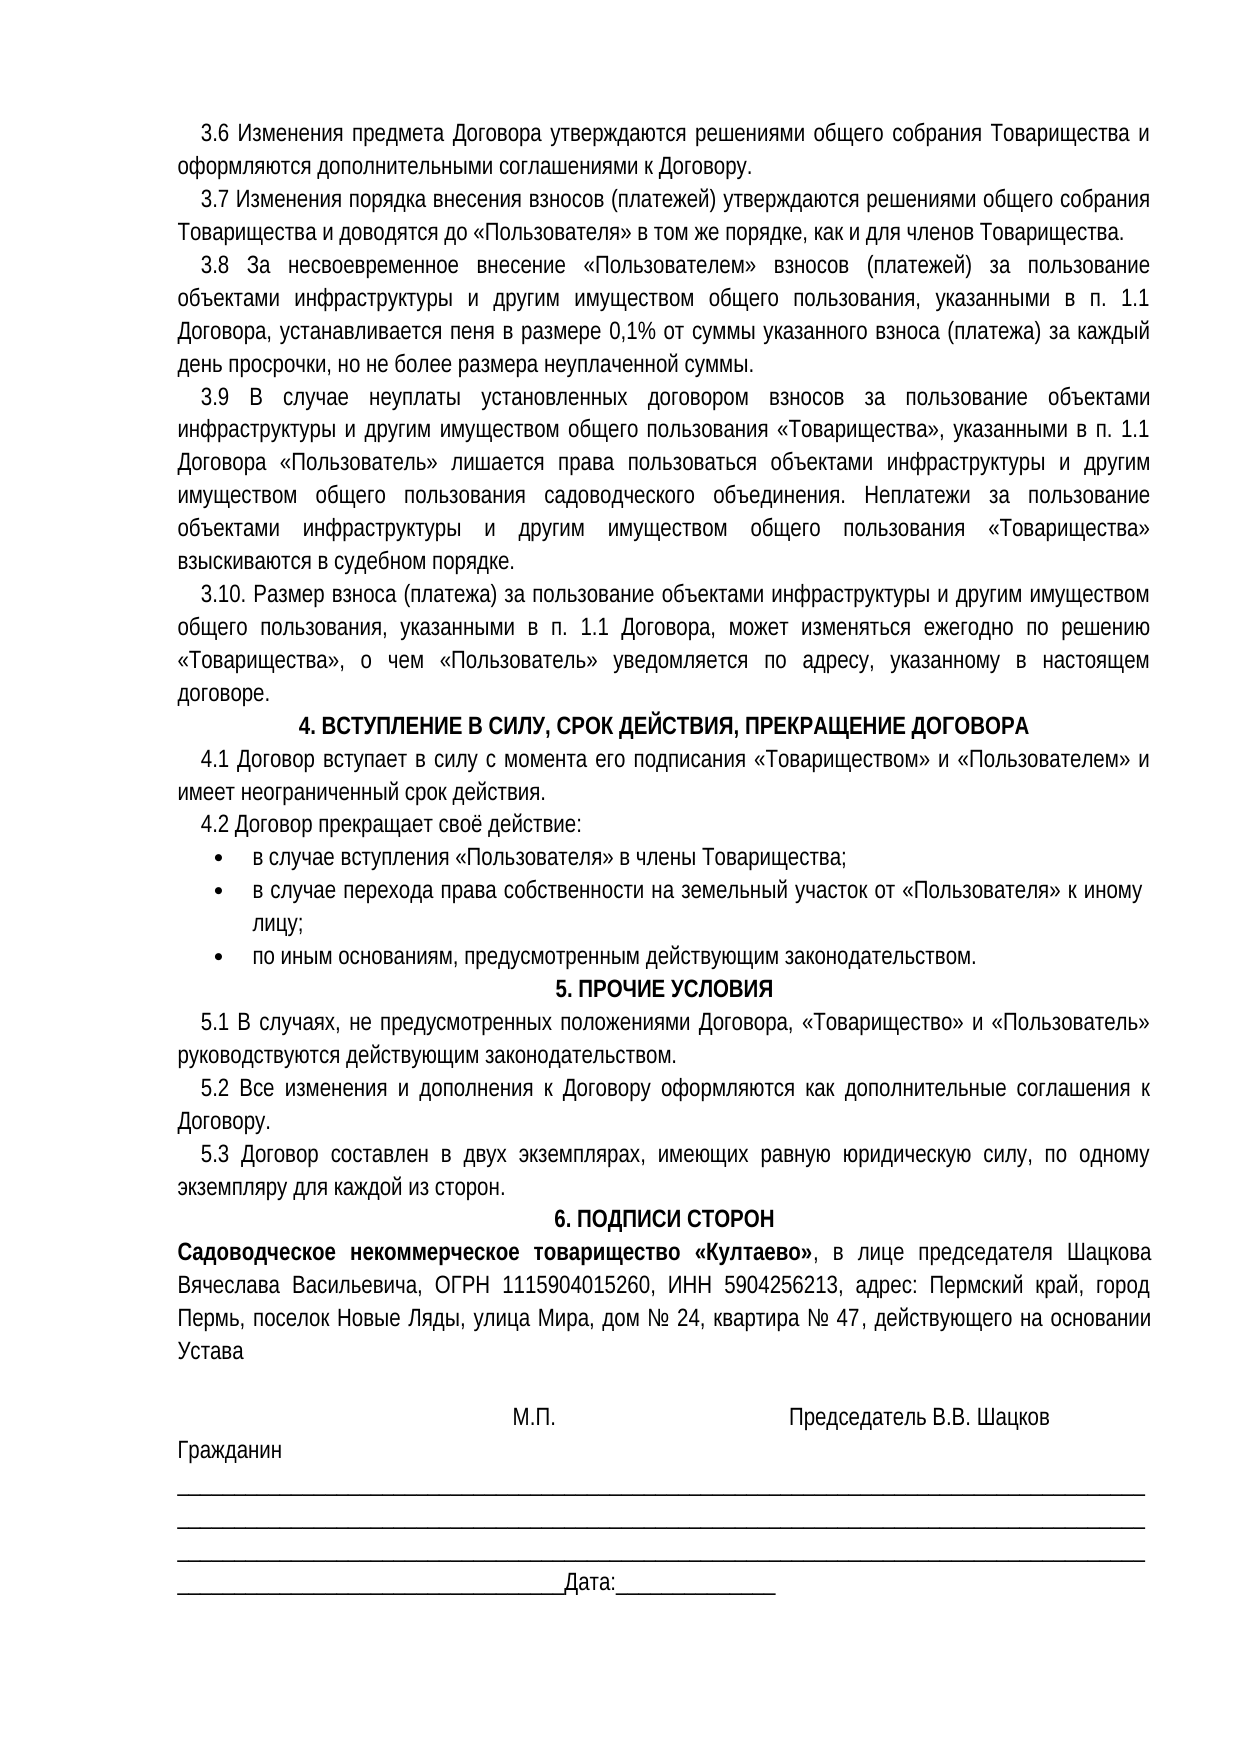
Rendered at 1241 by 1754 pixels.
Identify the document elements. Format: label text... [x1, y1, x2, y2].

text 4. ВСТУПЛЕНИЕ В СИЛУ, СРОК ДЕЙСТВИЯ, ПРЕКРАЩЕНИЕ ДОГОВОРА [177, 711, 1152, 739]
text 5.2 Все изменения и дополнения к Договору оформляются как дополнительные соглашения к Договору. [177, 1073, 1152, 1134]
list в случае перехода права собственности на земельный участок от «Пользователя» к иному лицу; [215, 875, 1144, 937]
text 5.3 Договор составлен в двух экземплярах, имеющих равную юридическую силу, по одному экземпляру для каждой из сторон. [177, 1138, 1152, 1200]
text 3.8 За несвоевременное внесение «Пользователем» взносов (платежей) за пользование объектами инфраструктуры и другим имуществом общего пользования, указанными в п. 1.1 Договора, устанавливается пеня в размере 0,1% от суммы указанного взноса (платежа) за каждый день просрочки, но не более размера неуплаченной суммы. [177, 250, 1152, 377]
text Гражданин _________________________________________________________________________________________________________________________________________________________________________________________________________________________________________________________________________________________________Дата:______________ [177, 1435, 1152, 1595]
text 5.1 В случаях, не предусмотренных положениями Договора, «Товарищество» и «Пользователь» руководствуются действующим законодательством. [177, 1007, 1152, 1068]
text 3.10. Размер взноса (платежа) за пользование объектами инфраструктуры и другим имуществом общего пользования, указанными в п. 1.1 Договора, может изменяться ежегодно по решению «Товарищества», о чем «Пользователь» уведомляется по адресу, указанному в настоящем договоре. [177, 579, 1152, 706]
text 3.6 Изменения предмета Договора утверждаются решениями общего собрания Товарищества и оформляются дополнительными соглашениями к Договору. [177, 118, 1152, 180]
text Садоводческое некоммерческое товарищество «Култаево», в лице председателя Шацкова Вячеслава Васильевича, ОГРН 1115904015260, ИНН 5904256213, адрес: Пермский край, город Пермь, поселок Новые Ляды, улица Мира, дом № 24, квартира № 47, действующего на основании Устава [177, 1237, 1152, 1365]
list по иным основаниям, предусмотренным действующим законодательством. [215, 941, 1144, 970]
text 4.1 Договор вступает в силу с момента его подписания «Товариществом» и «Пользователем» и имеет неограниченный срок действия. [177, 743, 1152, 805]
text 3.9 В случае неуплаты установленных договором взносов за пользование объектами инфраструктуры и другим имуществом общего пользования «Товарищества», указанными в п. 1.1 Договора «Пользователь» лишается права пользоваться объектами инфраструктуры и другим имуществом общего пользования садоводческого объединения. Неплатежи за пользование объектами инфраструктуры и другим имуществом общего пользования «Товарищества» взыскиваются в судебном порядке. [177, 381, 1152, 575]
text М.П. Председатель В.В. Шацков [177, 1402, 1152, 1431]
text 6. ПОДПИСИ СТОРОН [177, 1204, 1152, 1233]
text 3.7 Изменения порядка внесения взносов (платежей) утверждаются решениями общего собрания Товарищества и доводятся до «Пользователя» в том же порядке, как и для членов Товарищества. [177, 184, 1152, 246]
text 5. ПРОЧИЕ УСЛОВИЯ [177, 974, 1152, 1003]
text 4.2 Договор прекращает своё действие: [177, 809, 1152, 838]
list в случае вступления «Пользователя» в члены Товарищества; [215, 842, 1144, 871]
